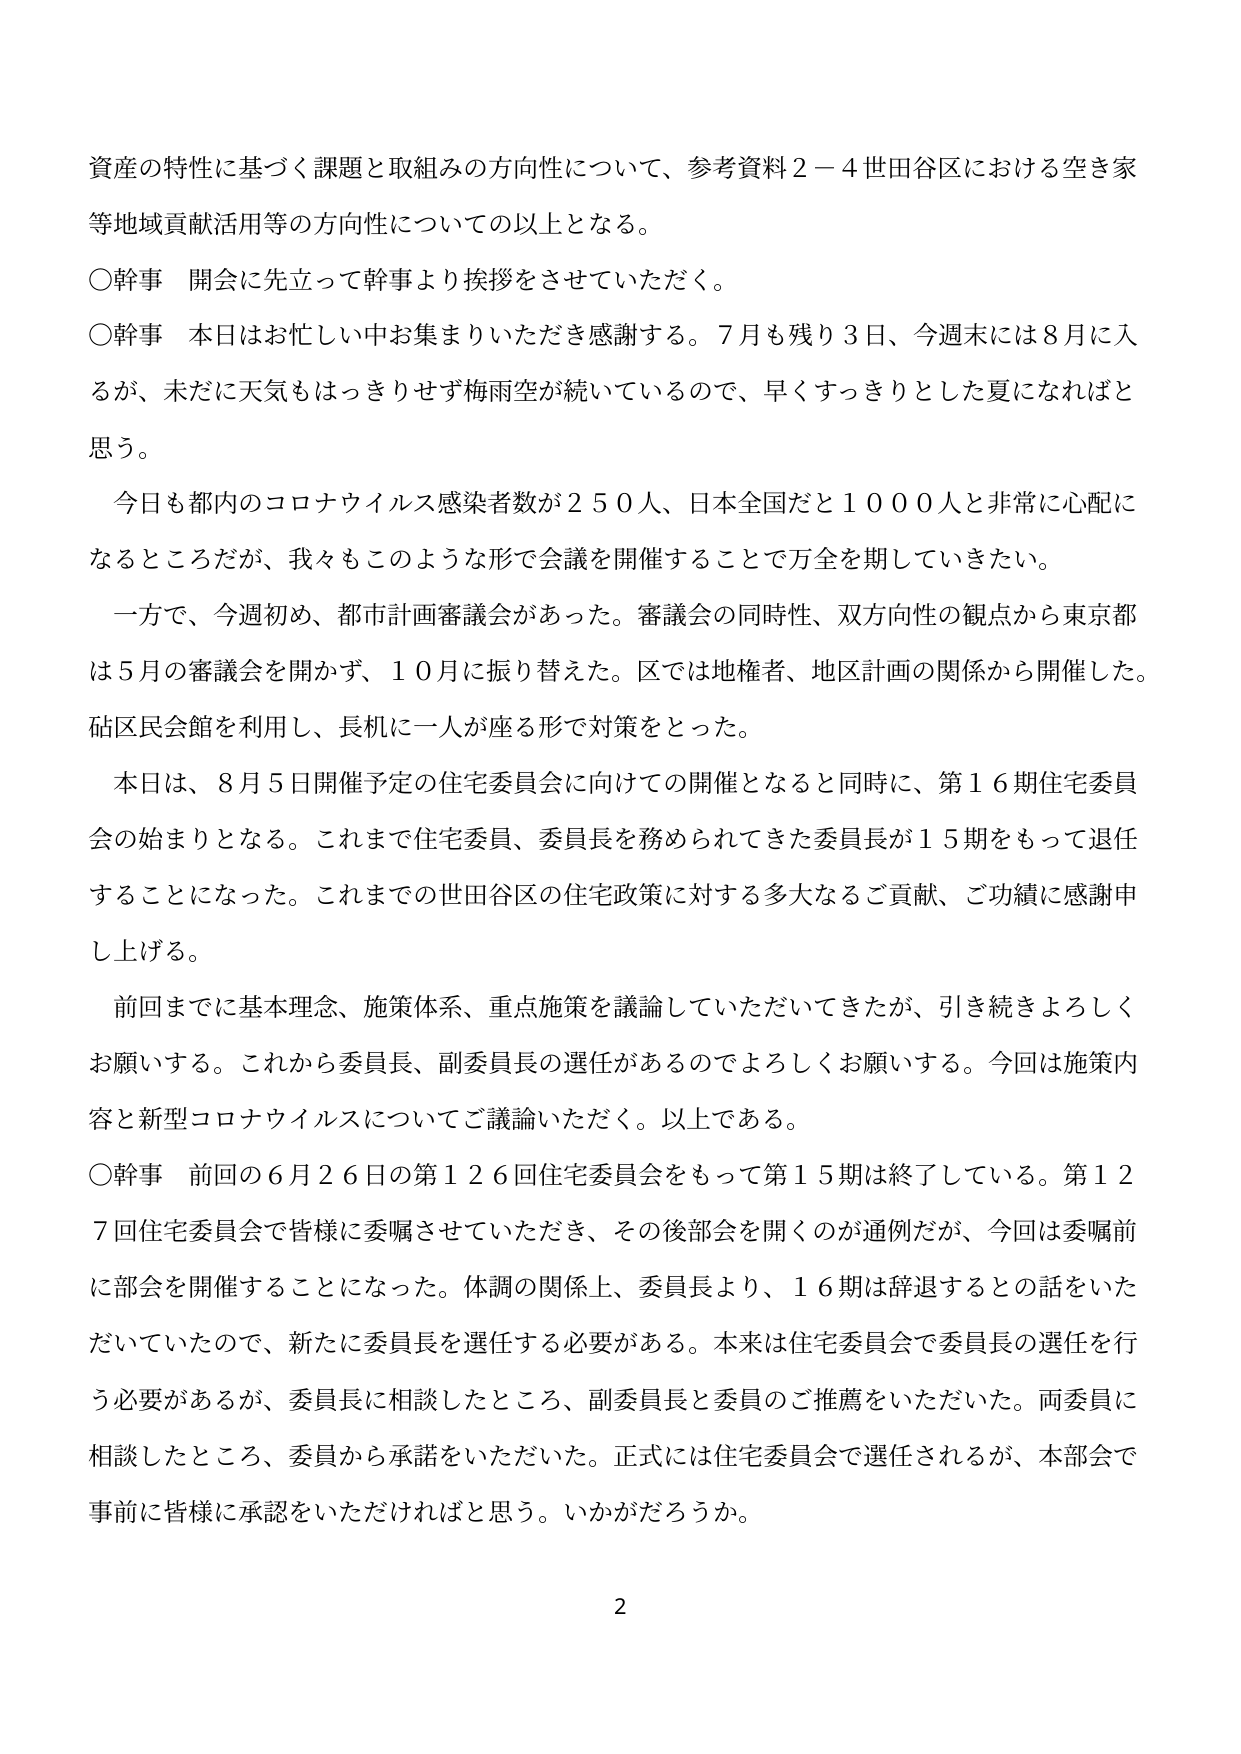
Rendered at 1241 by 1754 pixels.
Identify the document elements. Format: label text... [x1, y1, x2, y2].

text 一方で、今週初め、都市計画審議会があった。審議会の同時性、双方向性の観点から東京都は５月の審議会を開かず、１０月に振り替えた。区では地権者、地区計画の関係から開催した。砧区民会館を利用し、長机に一人が座る形で対策をとった。 [89, 594, 1152, 744]
text 前回までに基本理念、施策体系、重点施策を議論していただいてきたが、引き続きよろしくお願いする。これから委員長、副委員長の選任があるのでよろしくお願いする。今回は施策内容と新型コロナウイルスについてご議論いただく。以上である。 [89, 987, 1152, 1137]
text 〇幹事 前回の６月２６日の第１２６回住宅委員会をもって第１５期は終了している。第１２７回住宅委員会で皆様に委嘱させていただき、その後部会を開くのが通例だが、今回は委嘱前に部会を開催することになった。体調の関係上、委員長より、１６期は辞退するとの話をいただいていたので、新たに委員長を選任する必要がある。本来は住宅委員会で委員長の選任を行う必要があるが、委員長に相談したところ、副委員長と委員のご推薦をいただいた。両委員に相談したところ、委員から承諾をいただいた。正式には住宅委員会で選任されるが、本部会で事前に皆様に承認をいただければと思う。いかがだろうか。 [89, 1154, 1152, 1529]
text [89, 148, 1152, 242]
text 〇幹事 開会に先立って幹事より挨拶をさせていただく。 [89, 259, 1152, 297]
text 今日も都内のコロナウイルス感染者数が２５０人、日本全国だと１０００人と非常に心配になるところだが、我々もこのような形で会議を開催することで万全を期していきたい。 [89, 483, 1152, 577]
text 〇幹事 本日はお忙しい中お集まりいただき感謝する。７月も残り３日、今週末には８月に入るが、未だに天気もはっきりせず梅雨空が続いているので、早くすっきりとした夏になればと思う。 [89, 315, 1152, 465]
text 本日は、８月５日開催予定の住宅委員会に向けての開催となると同時に、第１６期住宅委員会の始まりとなる。これまで住宅委員、委員長を務められてきた委員長が１５期をもって退任することになった。これまでの世田谷区の住宅政策に対する多大なるご貢献、ご功績に感謝申し上げる。 [89, 762, 1152, 969]
